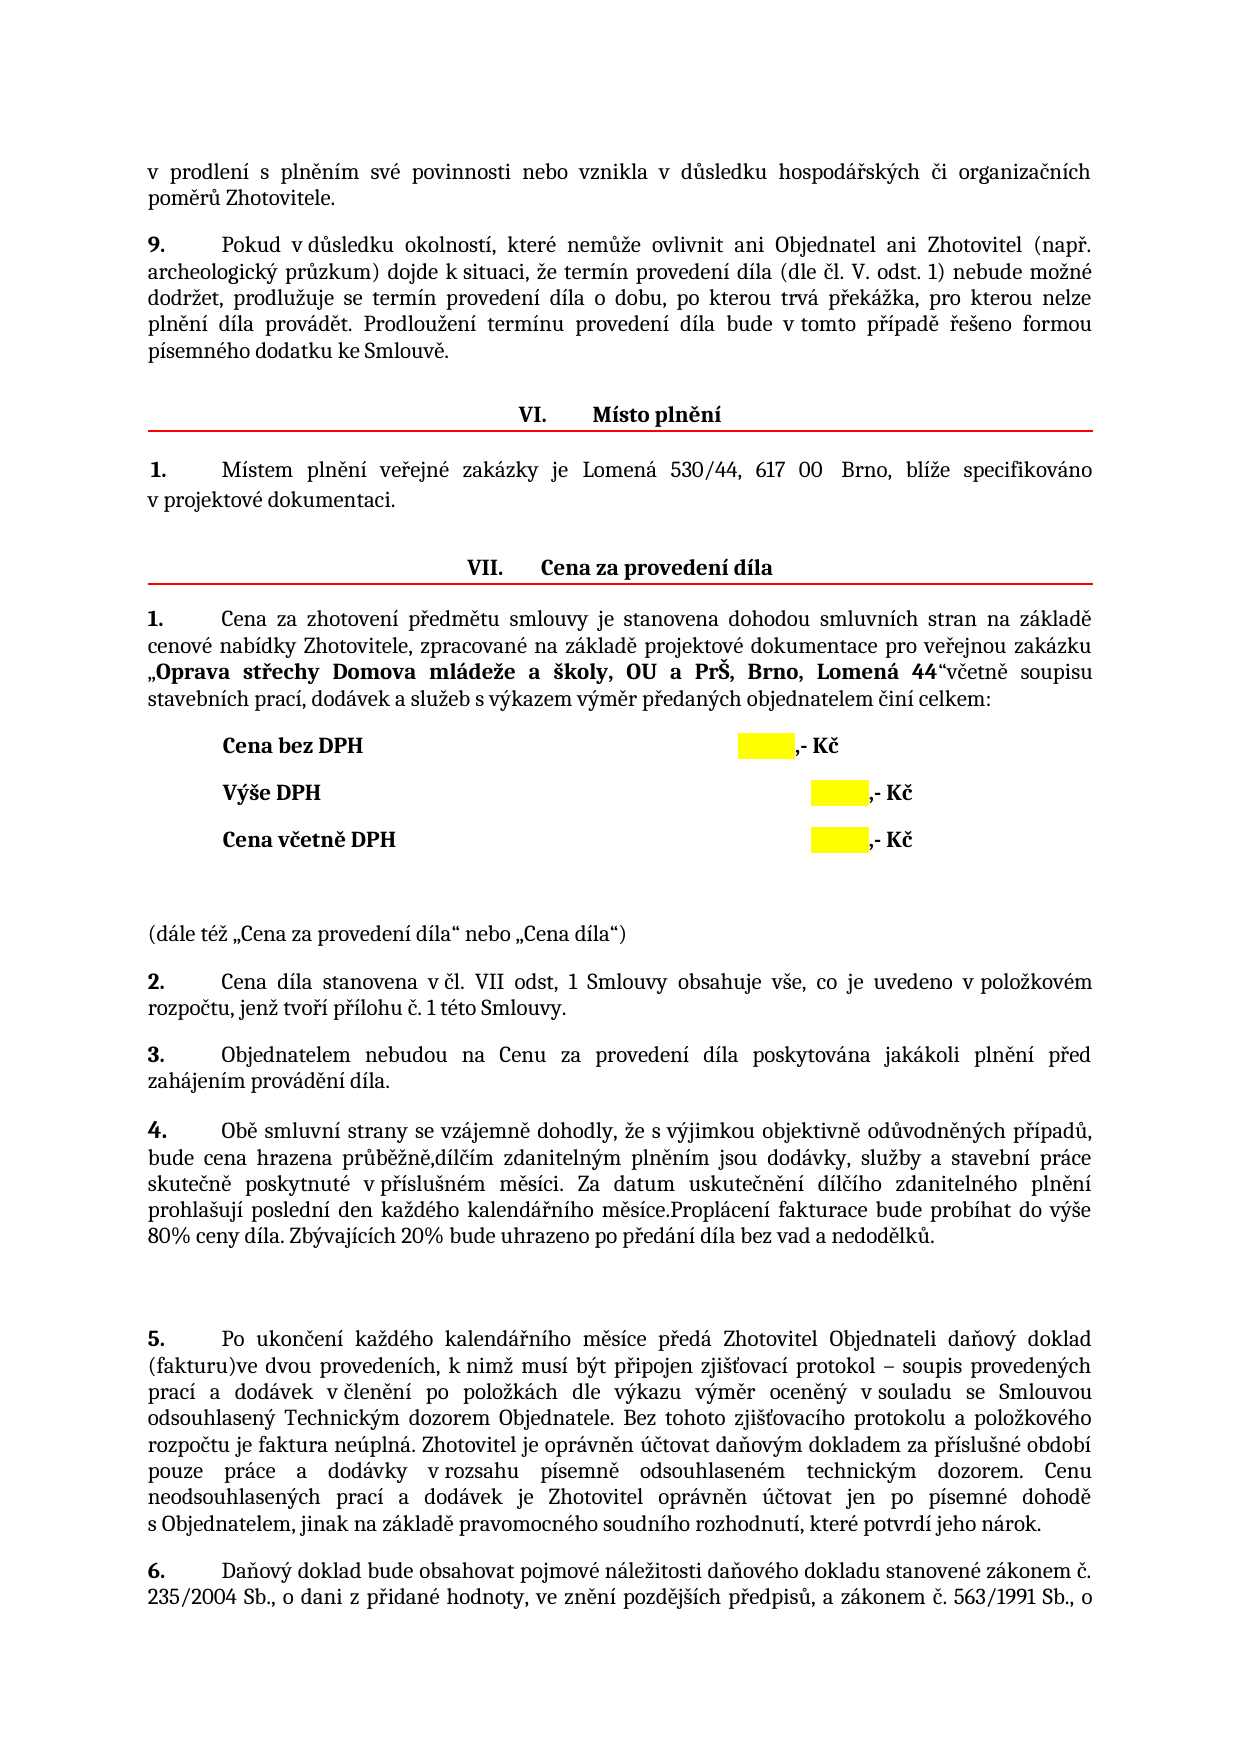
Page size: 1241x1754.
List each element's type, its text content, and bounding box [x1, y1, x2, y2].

list Cena včetně DPH ,- Kč [869, 827, 1093, 853]
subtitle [148, 1558, 1093, 1610]
list Cena včetně DPH ,- Kč [223, 827, 811, 853]
subtitle Cena za provedení díla [148, 555, 1093, 583]
subtitle (dále též „Cena za provedení díla“ nebo „Cena díla“) [148, 921, 1093, 948]
list Výše DPH ,- Kč [869, 780, 1093, 806]
subtitle Po ukončení každého kalendářního měsíce předá Zhotovitel Objednateli daňový doklad (fakturu)ve dvou provedeních, k nimž musí být připojen zjišťovací protokol – soupis provedených prací a dodávek v členění po položkách dle výkazu výměr oceněný v souladu se Smlouvou odsouhlasený Technickým dozorem Objednatele. Bez tohoto zjišťovacího protokolu a položkového rozpočtu je faktura neúplná. Zhotovitel je oprávněn účtovat daňovým dokladem za příslušné období pouze práce a dodávky v rozsahu písemně odsouhlaseném technickým dozorem. Cenu neodsouhlasených prací a dodávek je Zhotovitel oprávněn účtovat jen po písemné dohodě s Objednatelem, jinak na základě pravomocného soudního rozhodnutí, které potvrdí jeho nárok. [148, 1326, 1093, 1537]
list Cena bez DPH ,- Kč [223, 732, 1093, 759]
subtitle Cena za zhotovení předmětu smlouvy je stanovena dohodou smluvních stran na základě cenové nabídky Zhotovitele, zpracované na základě projektové dokumentace pro veřejnou zakázku „Oprava střechy Domova mládeže a školy, OU a PrŠ, Brno, Lomená 44“včetně soupisu stavebních prací, dodávek a služeb s výkazem výměr předaných objednatelem činí celkem: [148, 606, 1093, 712]
subtitle Místo plnění [148, 401, 1093, 430]
subtitle Objednatelem nebudou na Cenu za provedení díla poskytována jakákoli plnění před zahájením provádění díla. [148, 1042, 1093, 1095]
subtitle Cena díla stanovena v čl. VII odst, 1 Smlouvy obsahuje vše, co je uvedeno v položkovém rozpočtu, jenž tvoří přílohu č. 1 této Smlouvy. [148, 968, 1093, 1021]
list Výše DPH ,- Kč [223, 780, 811, 806]
subtitle Pokud v důsledku okolností, které nemůže ovlivnit ani Objednatel ani Zhotovitel (např. archeologický průzkum) dojde k situaci, že termín provedení díla (dle čl. V. odst. 1) nebude možné dodržet, prodlužuje se termín provedení díla o dobu, po kterou trvá překážka, pro kterou nelze plnění díla provádět. Prodloužení termínu provedení díla bude v tomto případě řešeno formou písemného dodatku ke Smlouvě. [148, 232, 1093, 364]
subtitle Obě smluvní strany se vzájemně dohodly, že s výjimkou objektivně odůvodněných případů, bude cena hrazena průběžně,dílčím zdanitelným plněním jsou dodávky, služby a stavební práce skutečně poskytnuté v příslušném měsíci. Za datum uskutečnění dílčího zdanitelného plnění prohlašují poslední den každého kalendářního měsíce.Proplácení fakturace bude probíhat do výše 80% ceny díla. Zbývajících 20% bude uhrazeno po předání díla bez vad a nedodělků. [148, 1116, 1093, 1250]
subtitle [148, 159, 1093, 211]
subtitle Místem plnění veřejné zakázky je Lomená 530/44, 617 00 Brno, blíže specifikováno v projektové dokumentaci. [148, 457, 1093, 513]
